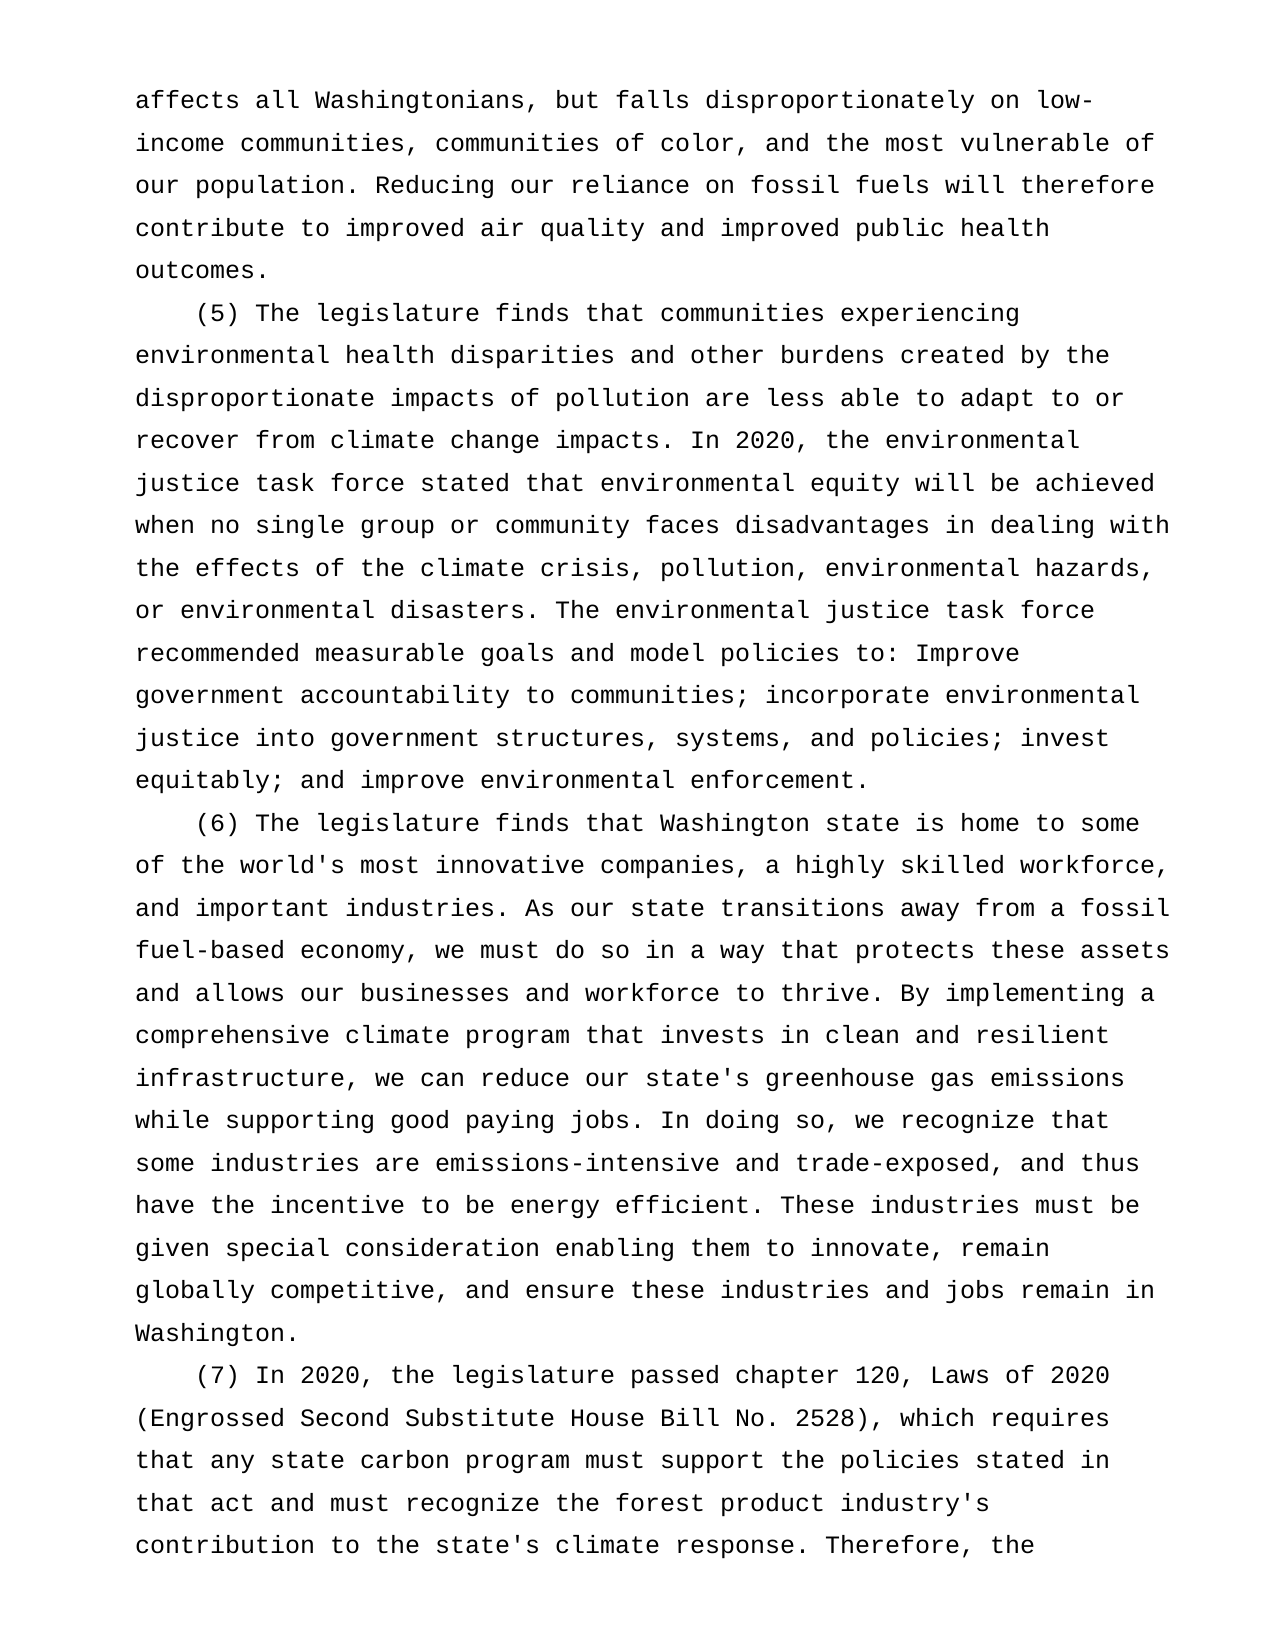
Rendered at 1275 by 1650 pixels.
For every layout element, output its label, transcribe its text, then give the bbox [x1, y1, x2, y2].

text (5) The legislature finds that communities experiencing environmental health disparities and other burdens created by the disproportionate impacts of pollution are less able to adapt to or recover from climate change impacts. In 2020, the environmental justice task force stated that environmental equity will be achieved when no single group or community faces disadvantages in dealing with the effects of the climate crisis, pollution, environmental hazards, or environmental disasters. The environmental justice task force recommended measurable goals and model policies to: Improve government accountability to communities; incorporate environmental justice into government structures, systems, and policies; invest equitably; and improve environmental enforcement. [135, 287, 1170, 797]
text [135, 75, 1170, 287]
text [135, 1350, 1170, 1562]
text (6) The legislature finds that Washington state is home to some of the world's most innovative companies, a highly skilled workforce, and important industries. As our state transitions away from a fossil fuel-based economy, we must do so in a way that protects these assets and allows our businesses and workforce to thrive. By implementing a comprehensive climate program that invests in clean and resilient infrastructure, we can reduce our state's greenhouse gas emissions while supporting good paying jobs. In doing so, we recognize that some industries are emissions-intensive and trade-exposed, and thus have the incentive to be energy efficient. These industries must be given special consideration enabling them to innovate, remain globally competitive, and ensure these industries and jobs remain in Washington. [135, 797, 1170, 1350]
